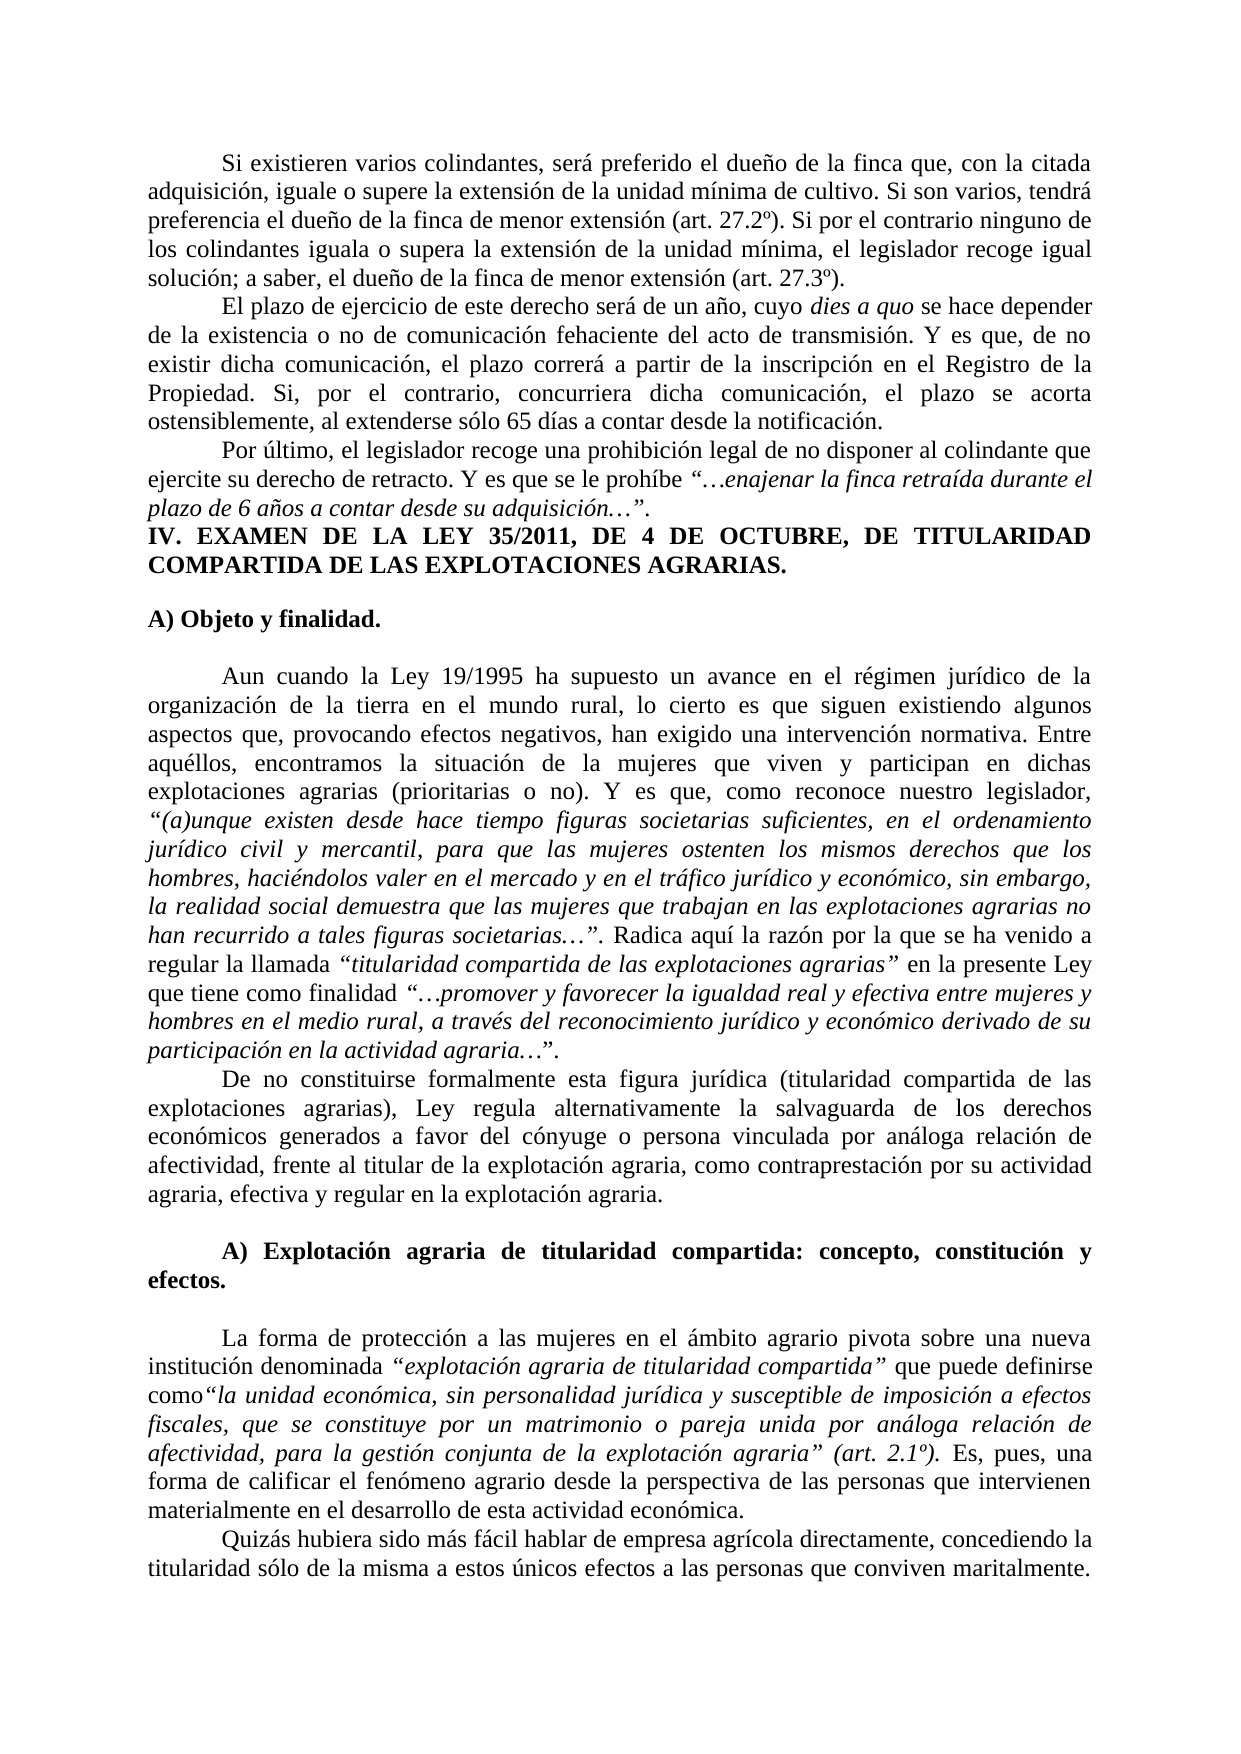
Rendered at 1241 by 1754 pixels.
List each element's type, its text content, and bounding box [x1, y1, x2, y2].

text Aun cuando la Ley 19/1995 ha supuesto un avance en el régimen jurídico de la organización de la tierra en el mundo rural, lo cierto es que siguen existiendo algunos aspectos que, provocando efectos negativos, han exigido una intervención normativa. Entre aquéllos, encontramos la situación de la mujeres que viven y participan en dichas explotaciones agrarias (prioritarias o no). Y es que, como reconoce nuestro legislador, “(a)unque existen desde hace tiempo figuras societarias suficientes, en el ordenamiento jurídico civil y mercantil, para que las mujeres ostenten los mismos derechos que los hombres, haciéndolos valer en el mercado y en el tráfico jurídico y económico, sin embargo, la realidad social demuestra que las mujeres que trabajan en las explotaciones agrarias no han recurrido a tales figuras societarias…”. Radica aquí la razón por la que se ha venido a regular la llamada “titularidad compartida de las explotaciones agrarias” en la presente Ley que tiene como finalidad “…promover y favorecer la igualdad real y efectiva entre mujeres y hombres en el medio rural, a través del reconocimiento jurídico y económico derivado de su participación en la actividad agraria…”. [148, 661, 1093, 1064]
text IV. EXAMEN DE LA LEY 35/2011, DE 4 DE OCTUBRE, DE TITULARIDAD COMPARTIDA DE LAS EXPLOTACIONES AGRARIAS. [148, 521, 1093, 579]
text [148, 1524, 1093, 1581]
text La forma de protección a las mujeres en el ámbito agrario pivota sobre una nueva institución denominada “explotación agraria de titularidad compartida” que puede definirse como“la unidad económica, sin personalidad jurídica y susceptible de imposición a efectos fiscales, que se constituye por un matrimonio o pareja unida por análoga relación de afectividad, para la gestión conjunta de la explotación agraria” (art. 2.1º). Es, pues, una forma de calificar el fenómeno agrario desde la perspectiva de las personas que intervienen materialmente en el desarrollo de esta actividad económica. [148, 1323, 1093, 1524]
text Por último, el legislador recoge una prohibición legal de no disponer al colindante que ejercite su derecho de retracto. Y es que se le prohíbe “…enajenar la finca retraída durante el plazo de 6 años a contar desde su adquisición…”. [148, 435, 1093, 521]
text A) Explotación agraria de titularidad compartida: concepto, constitución y efectos. [148, 1236, 1093, 1294]
text A) Objeto y finalidad. [148, 604, 1093, 633]
text Si existieren varios colindantes, será preferido el dueño de la finca que, con la citada adquisición, iguale o supere la extensión de la unidad mínima de cultivo. Si son varios, tendrá preferencia el dueño de la finca de menor extensión (art. 27.2º). Si por el contrario ninguno de los colindantes iguala o supera la extensión de la unidad mínima, el legislador recoge igual solución; a saber, el dueño de la finca de menor extensión (art. 27.3º). [148, 148, 1093, 291]
text De no constituirse formalmente esta figura jurídica (titularidad compartida de las explotaciones agrarias), Ley regula alternativamente la salvaguarda de los derechos económicos generados a favor del cónyuge o persona vinculada por análoga relación de afectividad, frente al titular de la explotación agraria, como contraprestación por su actividad agraria, efectiva y regular en la explotación agraria. [148, 1064, 1093, 1208]
text El plazo de ejercicio de este derecho será de un año, cuyo dies a quo se hace depender de la existencia o no de comunicación fehaciente del acto de transmisión. Y es que, de no existir dicha comunicación, el plazo correrá a partir de la inscripción en el Registro de la Propiedad. Si, por el contrario, concurriera dicha comunicación, el plazo se acorta ostensiblemente, al extenderse sólo 65 días a contar desde la notificación. [148, 291, 1093, 435]
